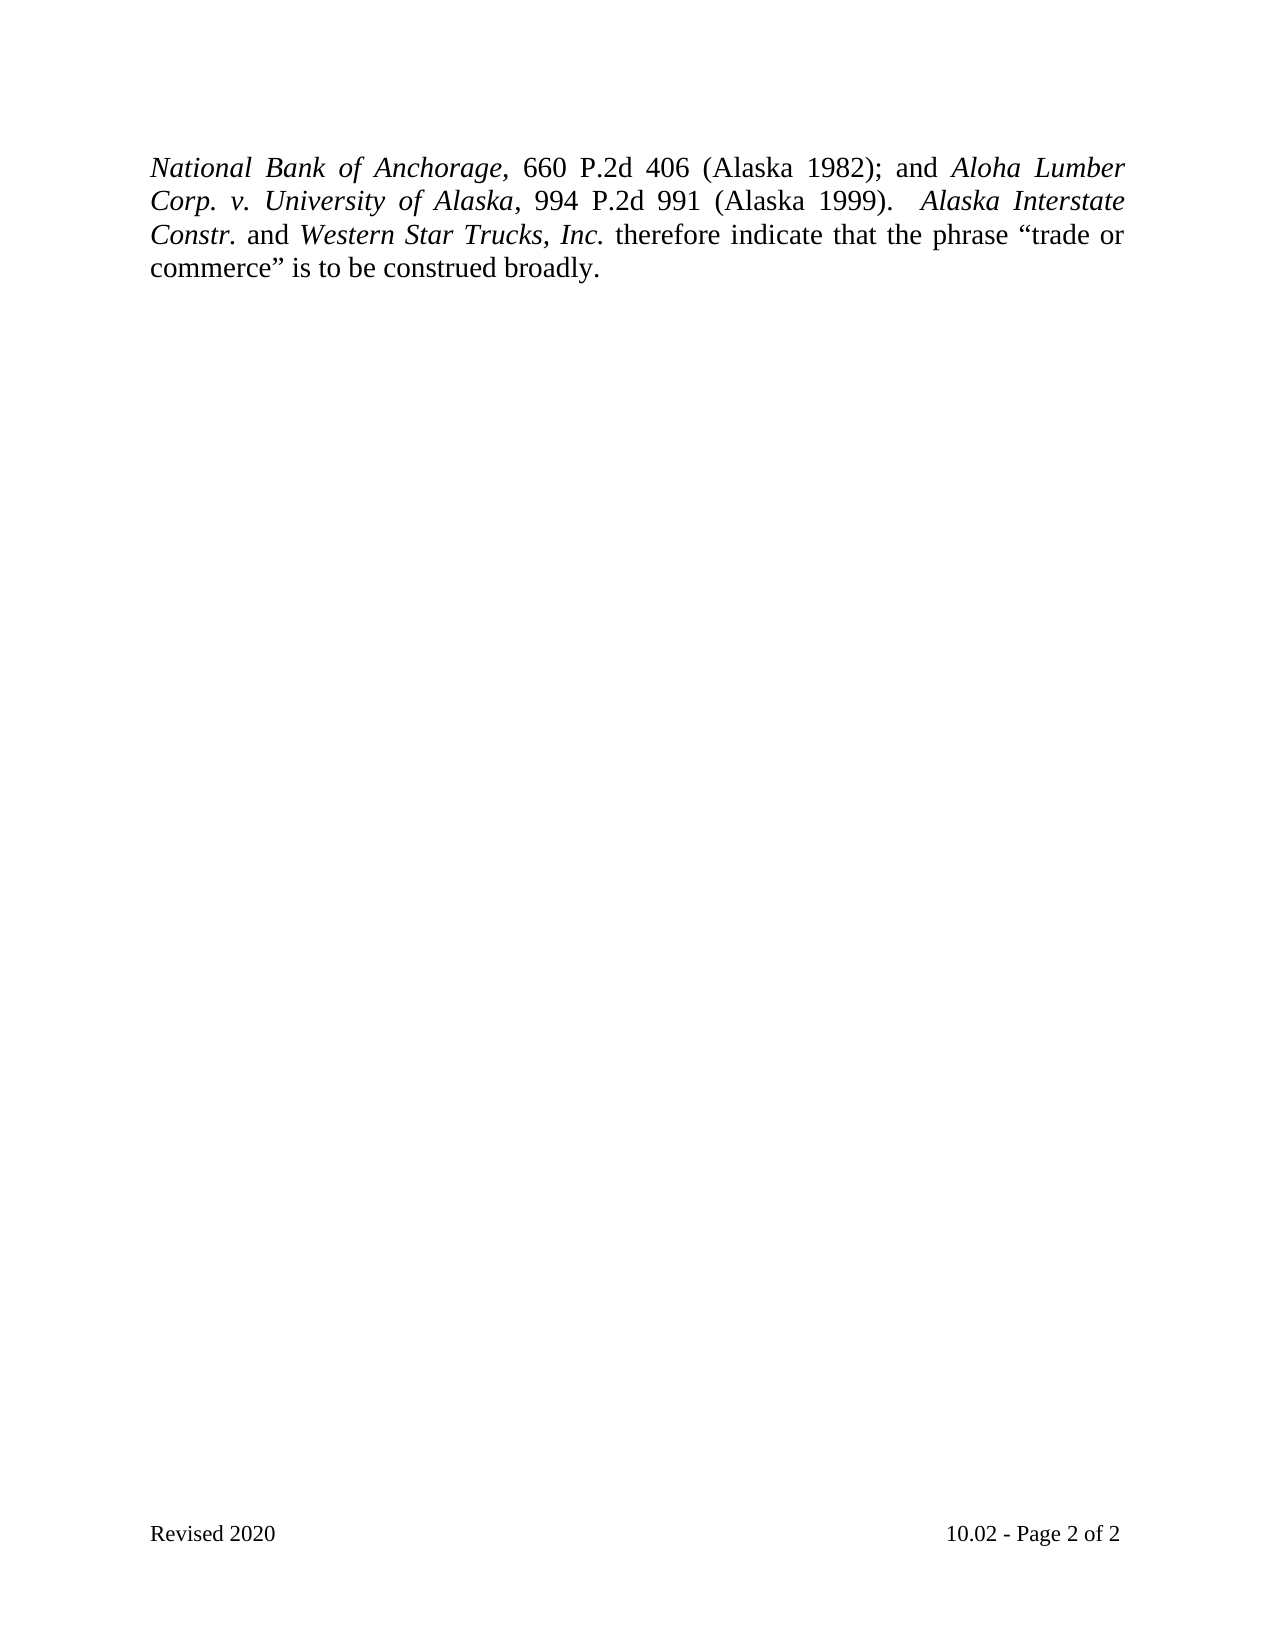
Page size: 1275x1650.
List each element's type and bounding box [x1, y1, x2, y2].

text [150, 150, 1125, 284]
